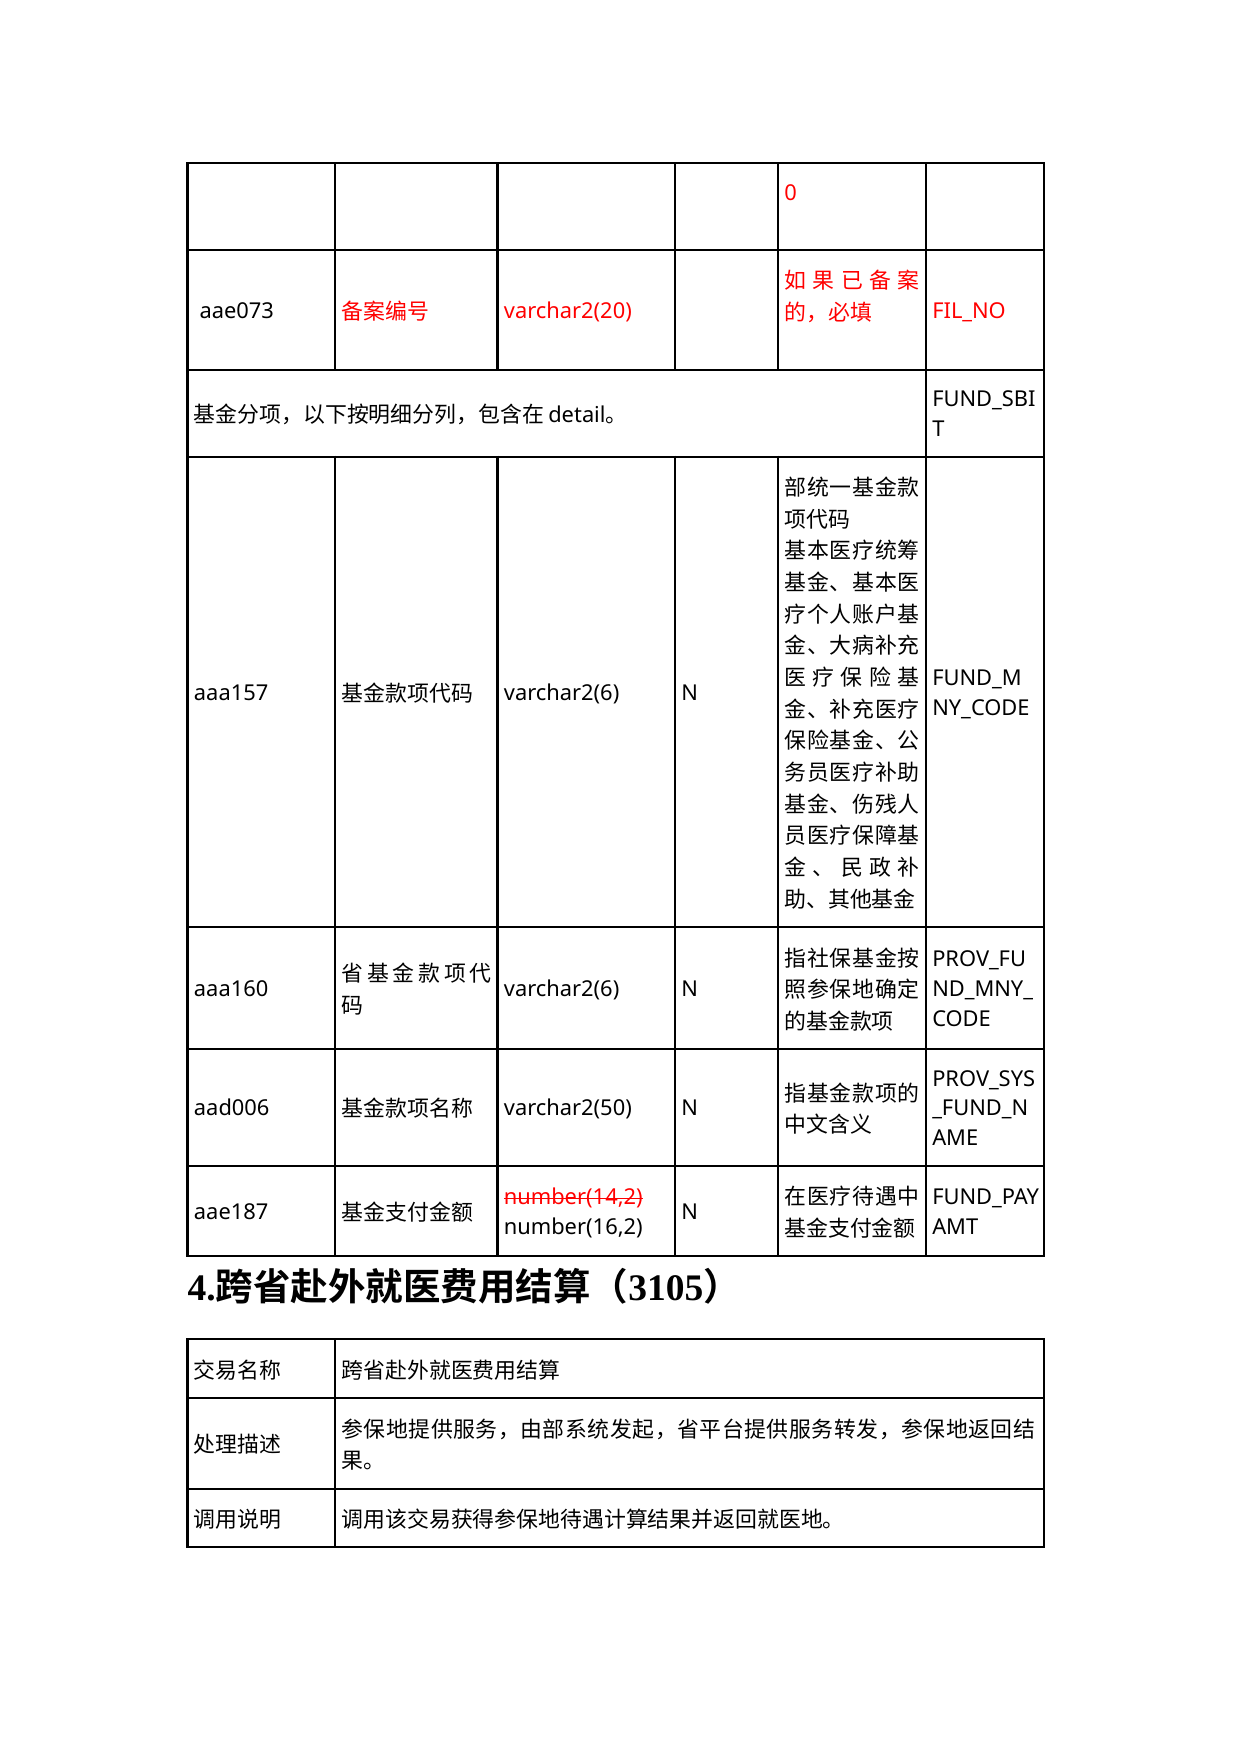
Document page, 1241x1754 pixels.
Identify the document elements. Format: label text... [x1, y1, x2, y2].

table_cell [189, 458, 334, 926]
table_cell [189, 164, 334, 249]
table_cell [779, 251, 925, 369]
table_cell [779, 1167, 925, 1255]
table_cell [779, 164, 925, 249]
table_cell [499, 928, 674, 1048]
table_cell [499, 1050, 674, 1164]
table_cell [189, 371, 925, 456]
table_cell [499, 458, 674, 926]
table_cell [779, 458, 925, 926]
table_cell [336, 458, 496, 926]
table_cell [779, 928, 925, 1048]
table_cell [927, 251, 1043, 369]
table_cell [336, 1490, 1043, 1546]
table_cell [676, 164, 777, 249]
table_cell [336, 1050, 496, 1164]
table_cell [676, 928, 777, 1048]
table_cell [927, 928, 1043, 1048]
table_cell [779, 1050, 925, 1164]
subtitle 4.跨省赴外就医费用结算（3105） [187, 1257, 1053, 1311]
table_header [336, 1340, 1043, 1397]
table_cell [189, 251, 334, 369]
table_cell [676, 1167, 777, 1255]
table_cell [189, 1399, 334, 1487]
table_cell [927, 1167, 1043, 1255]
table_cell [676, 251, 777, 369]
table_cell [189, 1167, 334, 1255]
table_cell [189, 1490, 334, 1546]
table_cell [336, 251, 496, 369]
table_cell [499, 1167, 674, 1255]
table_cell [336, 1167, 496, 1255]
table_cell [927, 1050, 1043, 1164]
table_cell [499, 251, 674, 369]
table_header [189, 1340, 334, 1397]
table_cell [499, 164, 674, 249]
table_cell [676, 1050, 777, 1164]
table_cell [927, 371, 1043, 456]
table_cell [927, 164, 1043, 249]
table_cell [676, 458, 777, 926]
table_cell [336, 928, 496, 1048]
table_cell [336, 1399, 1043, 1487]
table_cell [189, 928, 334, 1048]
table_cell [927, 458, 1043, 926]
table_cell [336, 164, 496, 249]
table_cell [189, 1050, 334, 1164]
